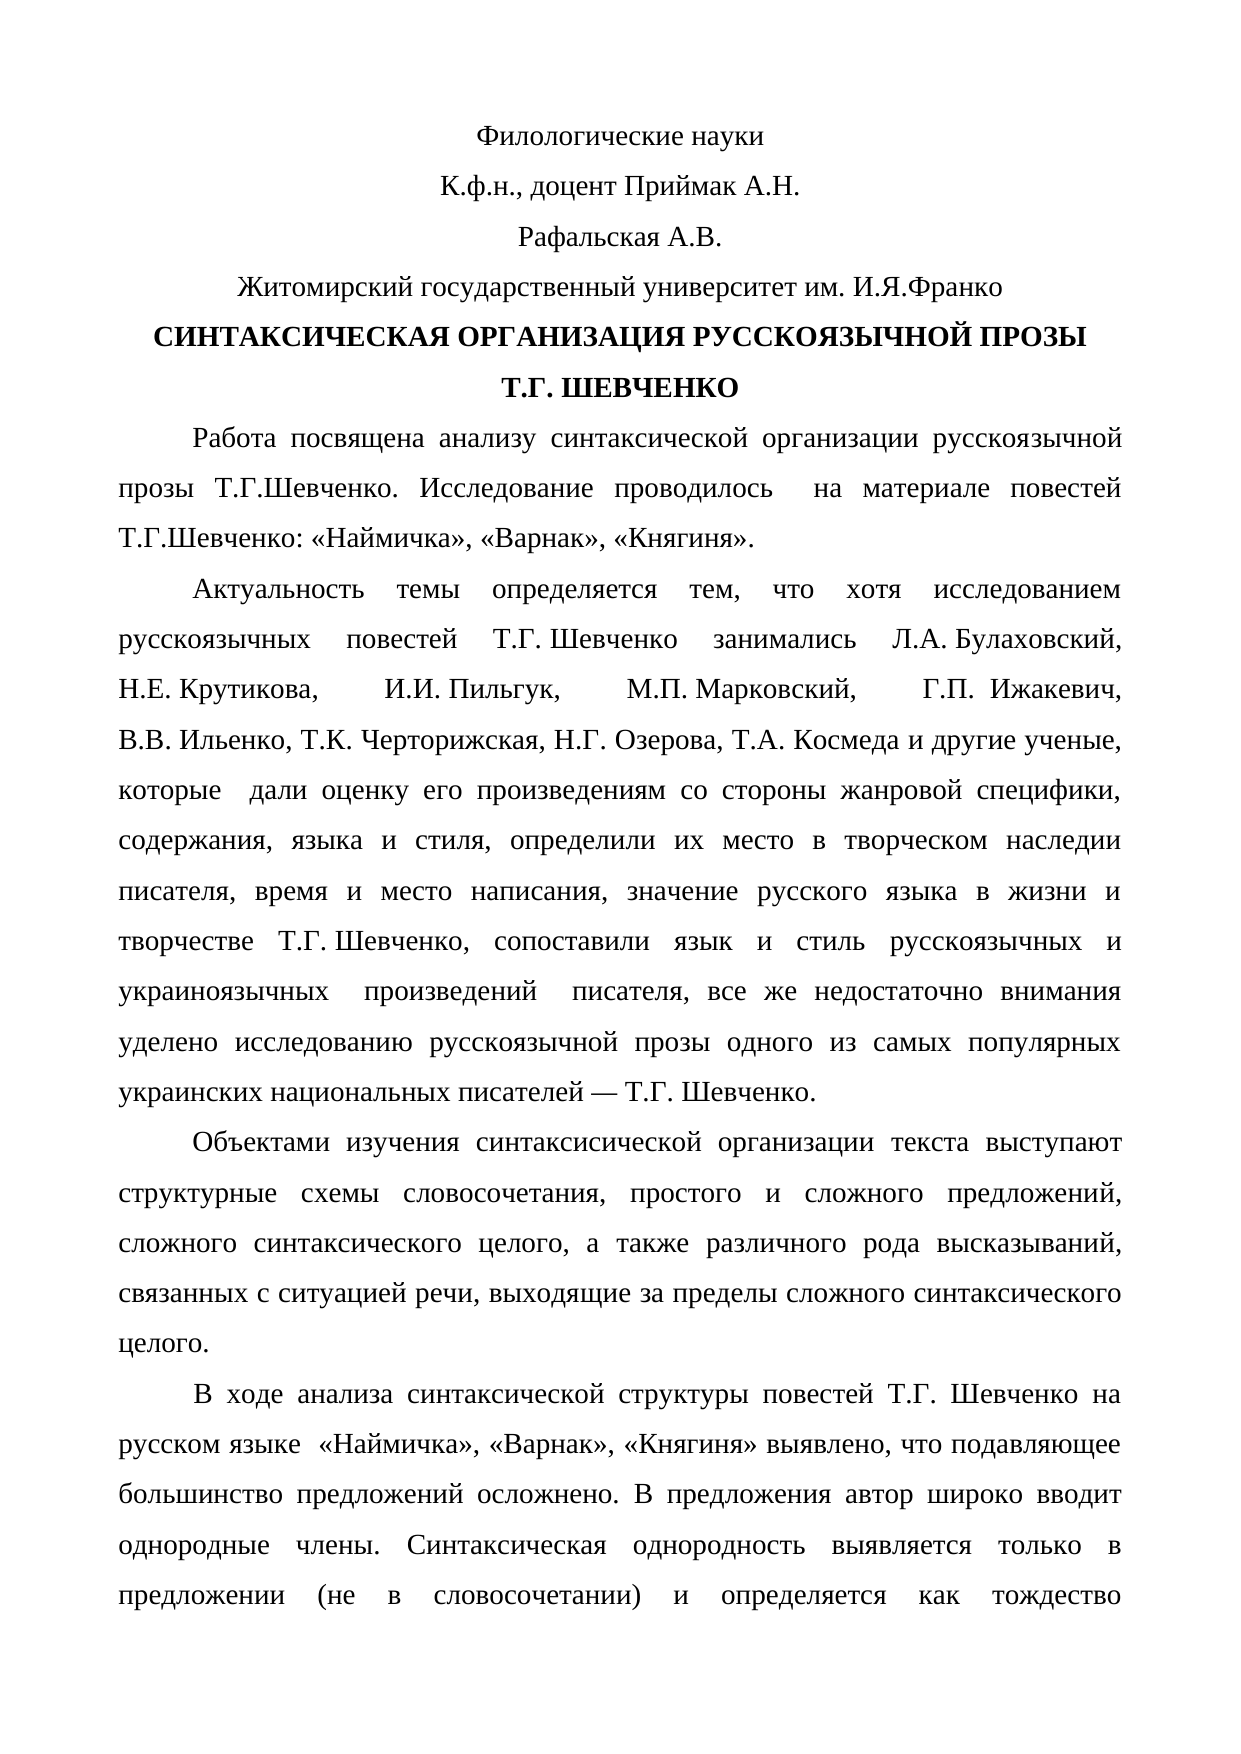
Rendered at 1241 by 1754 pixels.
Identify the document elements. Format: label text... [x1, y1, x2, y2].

text Филологические науки [118, 118, 1122, 152]
text Житомирский государственный университет им. И.Я.Франко [118, 269, 1122, 303]
text СИНТАКСИЧЕСКАЯ ОРГАНИЗАЦИЯ РУССКОЯЗЫЧНОЙ ПРОЗЫ Т.Г. ШЕВЧЕНКО [118, 319, 1122, 403]
text Работа посвящена анализу синтаксической организации русскоязычной прозы Т.Г.Шевченко. Исследование проводилось на материале повестей Т.Г.Шевченко: «Наймичка», «Варнак», «Княгиня». [118, 420, 1122, 554]
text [118, 1376, 1122, 1611]
text Рафальская А.В. [118, 219, 1122, 252]
text Актуальность темы определяется тем, что хотя исследованием русскоязычных повестей Т.Г. Шевченко занимались Л.А. Булаховский, Н.Е. Крутикова, И.И. Пильгук, М.П. Марковский, Г.П. Ижакевич, В.В. Ильенко, Т.К. Черторижская, Н.Г. Озерова, Т.А. Космеда и другие ученые, которые дали оценку его произведениям со стороны жанровой специфики, содержания, языка и стиля, определили их место в творческом наследии писателя, время и место написания, значение русского языка в жизни и творчестве Т.Г. Шевченко, сопоставили язык и стиль русскоязычных и украиноязычных произведений писателя, все же недостаточно внимания уделено исследованию русскоязычной прозы одного из самых популярных украинских национальных писателей — Т.Г. Шевченко. [118, 571, 1122, 1108]
text Объектами изучения синтаксисической организации текста выступают структурные схемы словосочетания, простого и сложного предложений, сложного синтаксического целого, а также различного рода высказываний, связанных с ситуацией речи, выходящие за пределы сложного синтаксического целого. [118, 1124, 1122, 1359]
text К.ф.н., доцент Приймак А.Н. [118, 168, 1122, 202]
